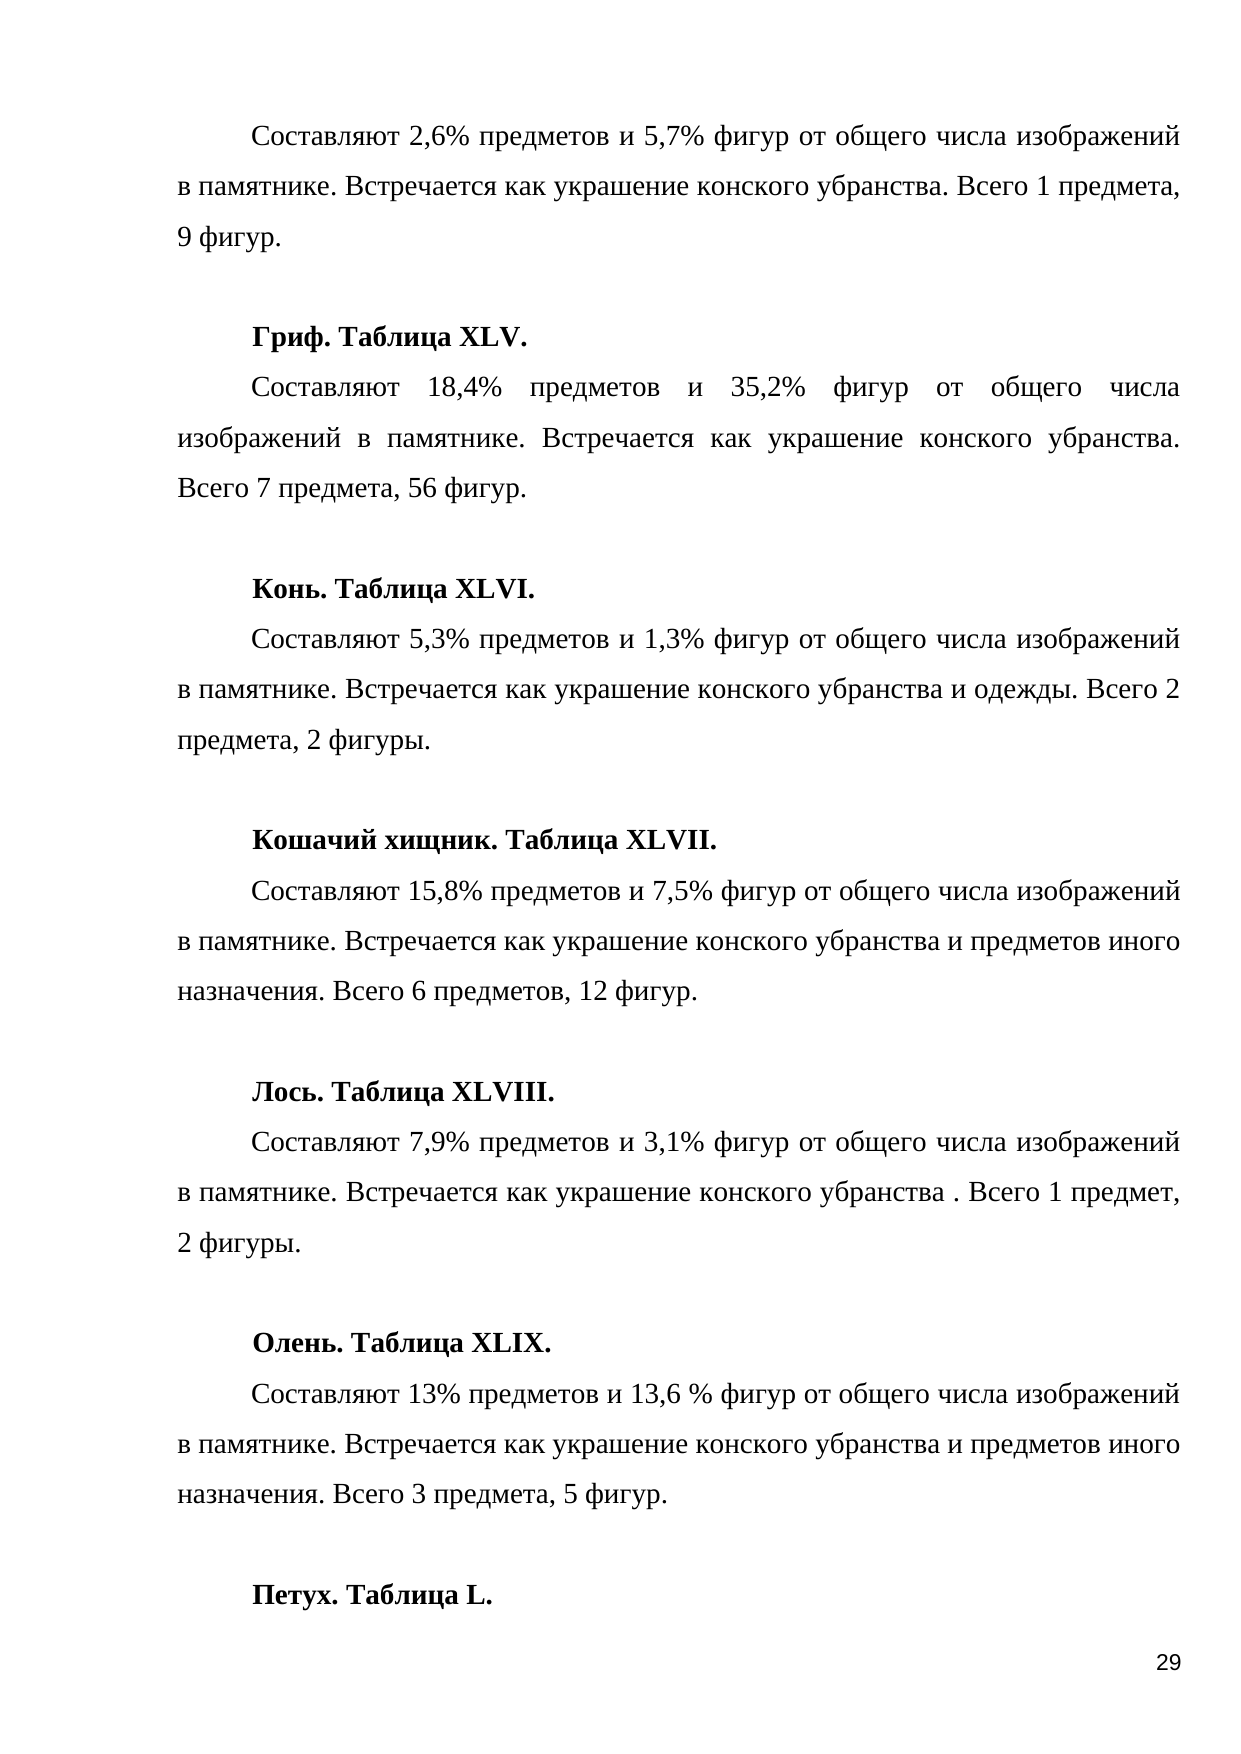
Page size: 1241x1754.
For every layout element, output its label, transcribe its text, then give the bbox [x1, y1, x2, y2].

text Олень. Таблица XLIX. [177, 1326, 1181, 1359]
text Кошачий хищник. Таблица XLVII. [177, 822, 1181, 856]
text Составляют 7,9% предметов и 3,1% фигур от общего числа изображений в памятнике. Встречается как украшение конского убранства . Всего 1 предмет, 2 фигуры. [177, 1124, 1181, 1258]
text Составляют 13% предметов и 13,6 % фигур от общего числа изображений в памятнике. Встречается как украшение конского убранства и предметов иного назначения. Всего 3 предмета, 5 фигур. [177, 1376, 1181, 1510]
text Составляют 15,8% предметов и 7,5% фигур от общего числа изображений в памятнике. Встречается как украшение конского убранства и предметов иного назначения. Всего 6 предметов, 12 фигур. [177, 873, 1181, 1007]
text Гриф. Таблица XLV. [177, 319, 1181, 353]
text Лось. Таблица XLVIII. [177, 1074, 1181, 1107]
text Составляют 5,3% предметов и 1,3% фигур от общего числа изображений в памятнике. Встречается как украшение конского убранства и одежды. Всего 2 предмета, 2 фигуры. [177, 621, 1181, 755]
text Петух. Таблица L. [177, 1577, 1181, 1611]
text Конь. Таблица XLVI. [177, 571, 1181, 604]
text Составляют 2,6% предметов и 5,7% фигур от общего числа изображений в памятнике. Встречается как украшение конского убранства. Всего 1 предмета, 9 фигур. [177, 118, 1181, 252]
text Составляют 18,4% предметов и 35,2% фигур от общего числа изображений в памятнике. Встречается как украшение конского убранства. Всего 7 предмета, 56 фигур. [177, 369, 1181, 504]
